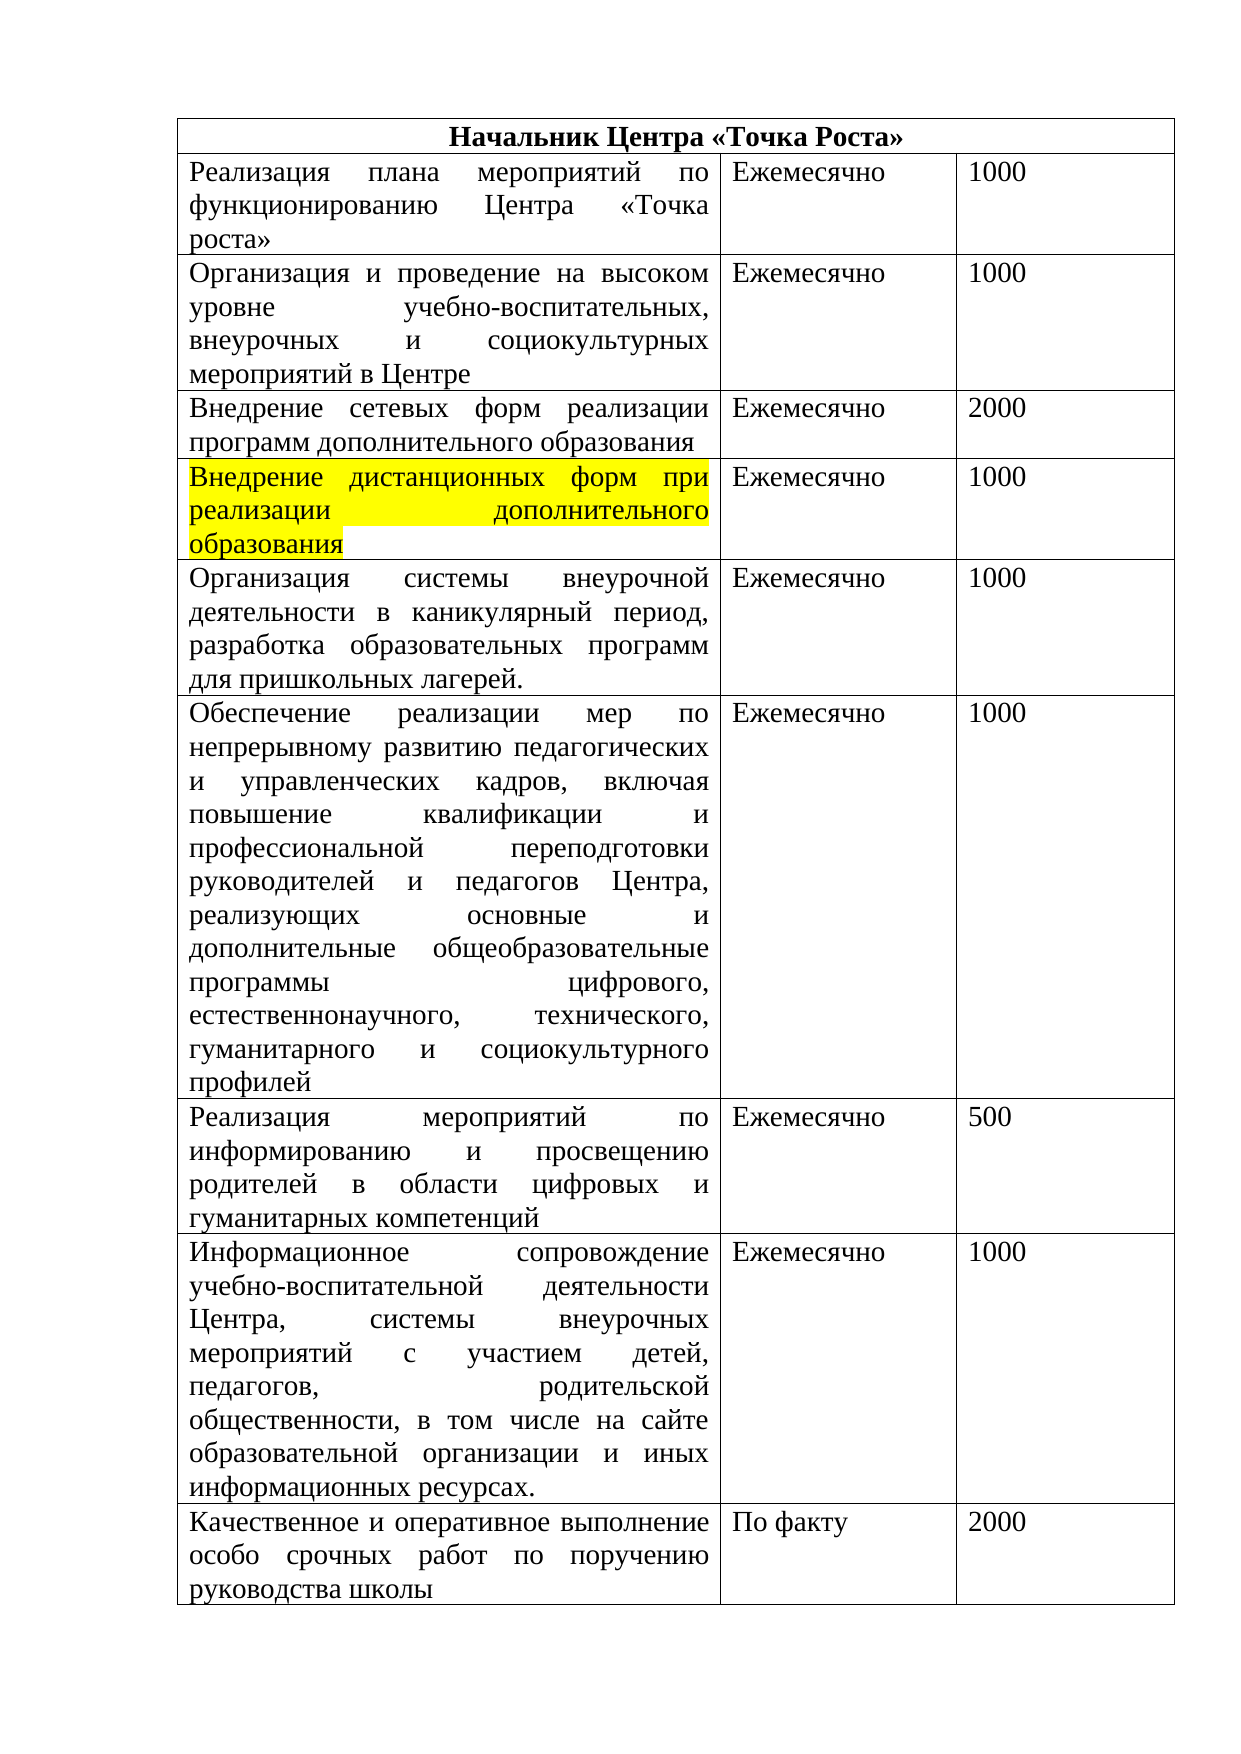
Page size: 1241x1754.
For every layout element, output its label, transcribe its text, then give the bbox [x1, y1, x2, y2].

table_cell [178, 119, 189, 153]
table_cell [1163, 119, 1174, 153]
table_cell 1000 [957, 154, 1174, 254]
table_cell Реализация мероприятий по информированию и просвещению родителей в области цифровых и гуманитарных компетенций [178, 1099, 720, 1233]
table_cell 1000 [957, 696, 1174, 1098]
table_cell Организация и проведение на высоком уровне учебно-воспитательных, внеурочных и социокультурных мероприятий в Центре [178, 255, 720, 389]
table_cell 2000 [957, 1504, 1174, 1604]
table_cell Внедрение сетевых форм реализации программ дополнительного образования [178, 391, 720, 458]
table_cell 1000 [957, 1234, 1174, 1503]
table_cell Ежемесячно [721, 459, 956, 559]
table_cell Качественное и оперативное выполнение особо срочных работ по поручению руководства школы [178, 1504, 720, 1604]
table_cell По факту [721, 1504, 956, 1604]
table_cell Ежемесячно [721, 154, 956, 254]
table_cell Ежемесячно [721, 696, 956, 1098]
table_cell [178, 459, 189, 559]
table_cell Обеспечение реализации мер по непрерывному развитию педагогических и управленческих кадров, включая повышение квалификации и профессиональной переподготовки руководителей и педагогов Центра, реализующих основные и дополнительные общеобразовательные программы цифрового, естественнонаучного, технического, гуманитарного и социокультурного профилей [178, 696, 720, 1098]
table_cell Ежемесячно [721, 255, 956, 389]
table_cell Ежемесячно [721, 1099, 956, 1233]
table_cell Информационное сопровождение учебно-воспитательной деятельности Центра, системы внеурочных мероприятий с участием детей, педагогов, родительской общественности, в том числе на сайте образовательной организации и иных информационных ресурсах. [178, 1234, 720, 1503]
table_cell Организация системы внеурочной деятельности в каникулярный период, разработка образовательных программ для пришкольных лагерей. [178, 560, 720, 694]
table_cell Реализация плана мероприятий по функционированию Центра «Точка роста» [178, 154, 720, 254]
table_cell 1000 [957, 459, 1174, 559]
table_cell Ежемесячно [721, 560, 956, 694]
table_cell Ежемесячно [721, 391, 956, 458]
table_cell 500 [957, 1099, 1174, 1233]
table_cell Внедрение дистанционных форм при реализации дополнительного образования [343, 459, 720, 559]
table_cell 1000 [957, 560, 1174, 694]
table_cell Ежемесячно [721, 1234, 956, 1503]
table_cell 1000 [957, 255, 1174, 389]
table_cell 2000 [957, 391, 1174, 458]
